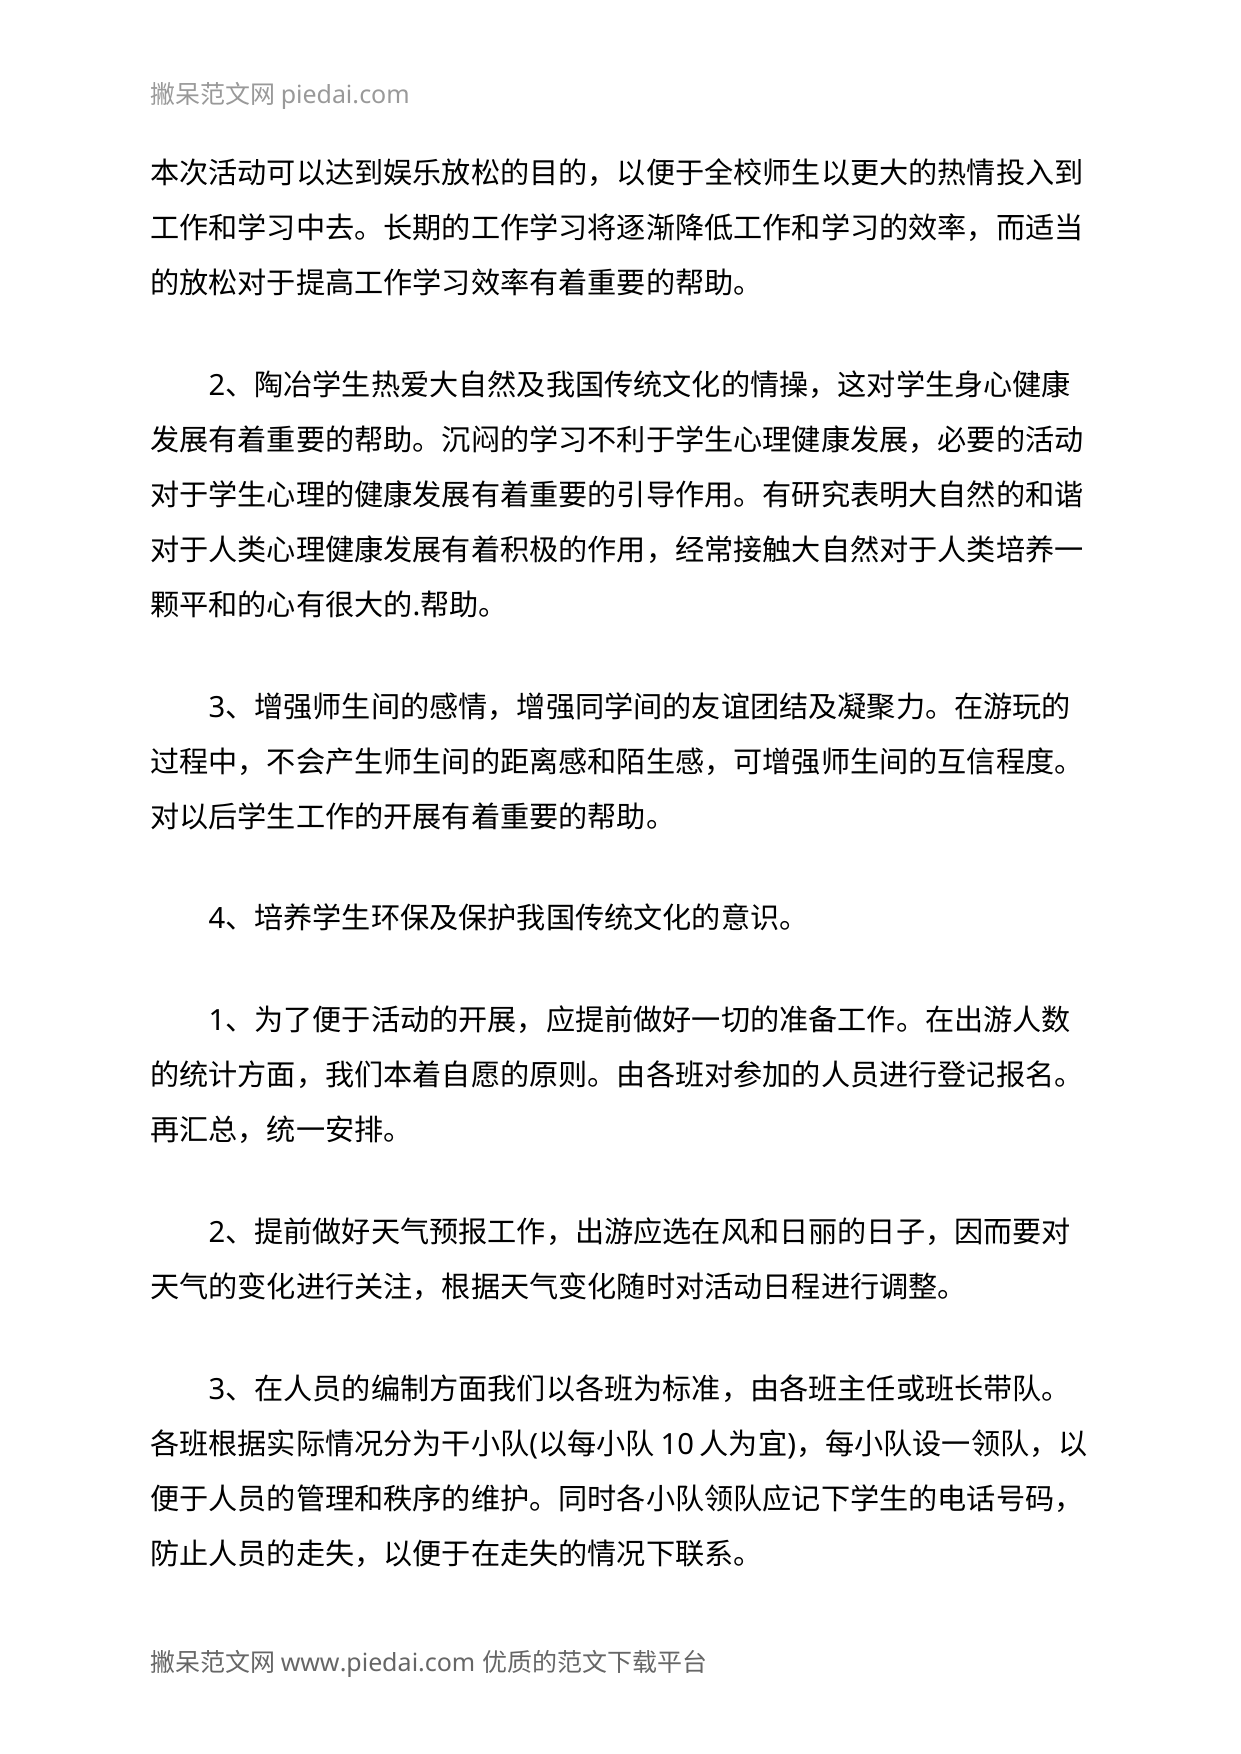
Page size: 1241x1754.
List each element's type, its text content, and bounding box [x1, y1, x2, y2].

text 3、增强师生间的感情，增强同学间的友谊团结及凝聚力。在游玩的过程中，不会产生师生间的距离感和陌生感，可增强师生间的互信程度。对以后学生工作的开展有着重要的帮助。 [150, 683, 1090, 835]
text 2、提前做好天气预报工作，出游应选在风和日丽的日子，因而要对天气的变化进行关注，根据天气变化随时对活动日程进行调整。 [150, 1208, 1090, 1306]
text 1、为了便于活动的开展，应提前做好一切的准备工作。在出游人数的统计方面，我们本着自愿的原则。由各班对参加的人员进行登记报名。再汇总，统一安排。 [150, 997, 1090, 1149]
text 3、在人员的编制方面我们以各班为标准，由各班主任或班长带队。各班根据实际情况分为干小队(以每小队10人为宜)，每小队设一领队，以便于人员的管理和秩序的维护。同时各小队领队应记下学生的电话号码，防止人员的走失，以便于在走失的情况下联系。 [150, 1365, 1090, 1572]
text 4、培养学生环保及保护我国传统文化的意识。 [150, 895, 1090, 937]
text 2、陶冶学生热爱大自然及我国传统文化的情操，这对学生身心健康发展有着重要的帮助。沉闷的学习不利于学生心理健康发展，必要的活动对于学生心理的健康发展有着重要的引导作用。有研究表明大自然的和谐对于人类心理健康发展有着积极的作用，经常接触大自然对于人类培养一颗平和的心有很大的.帮助。 [150, 362, 1090, 624]
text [150, 150, 1090, 302]
